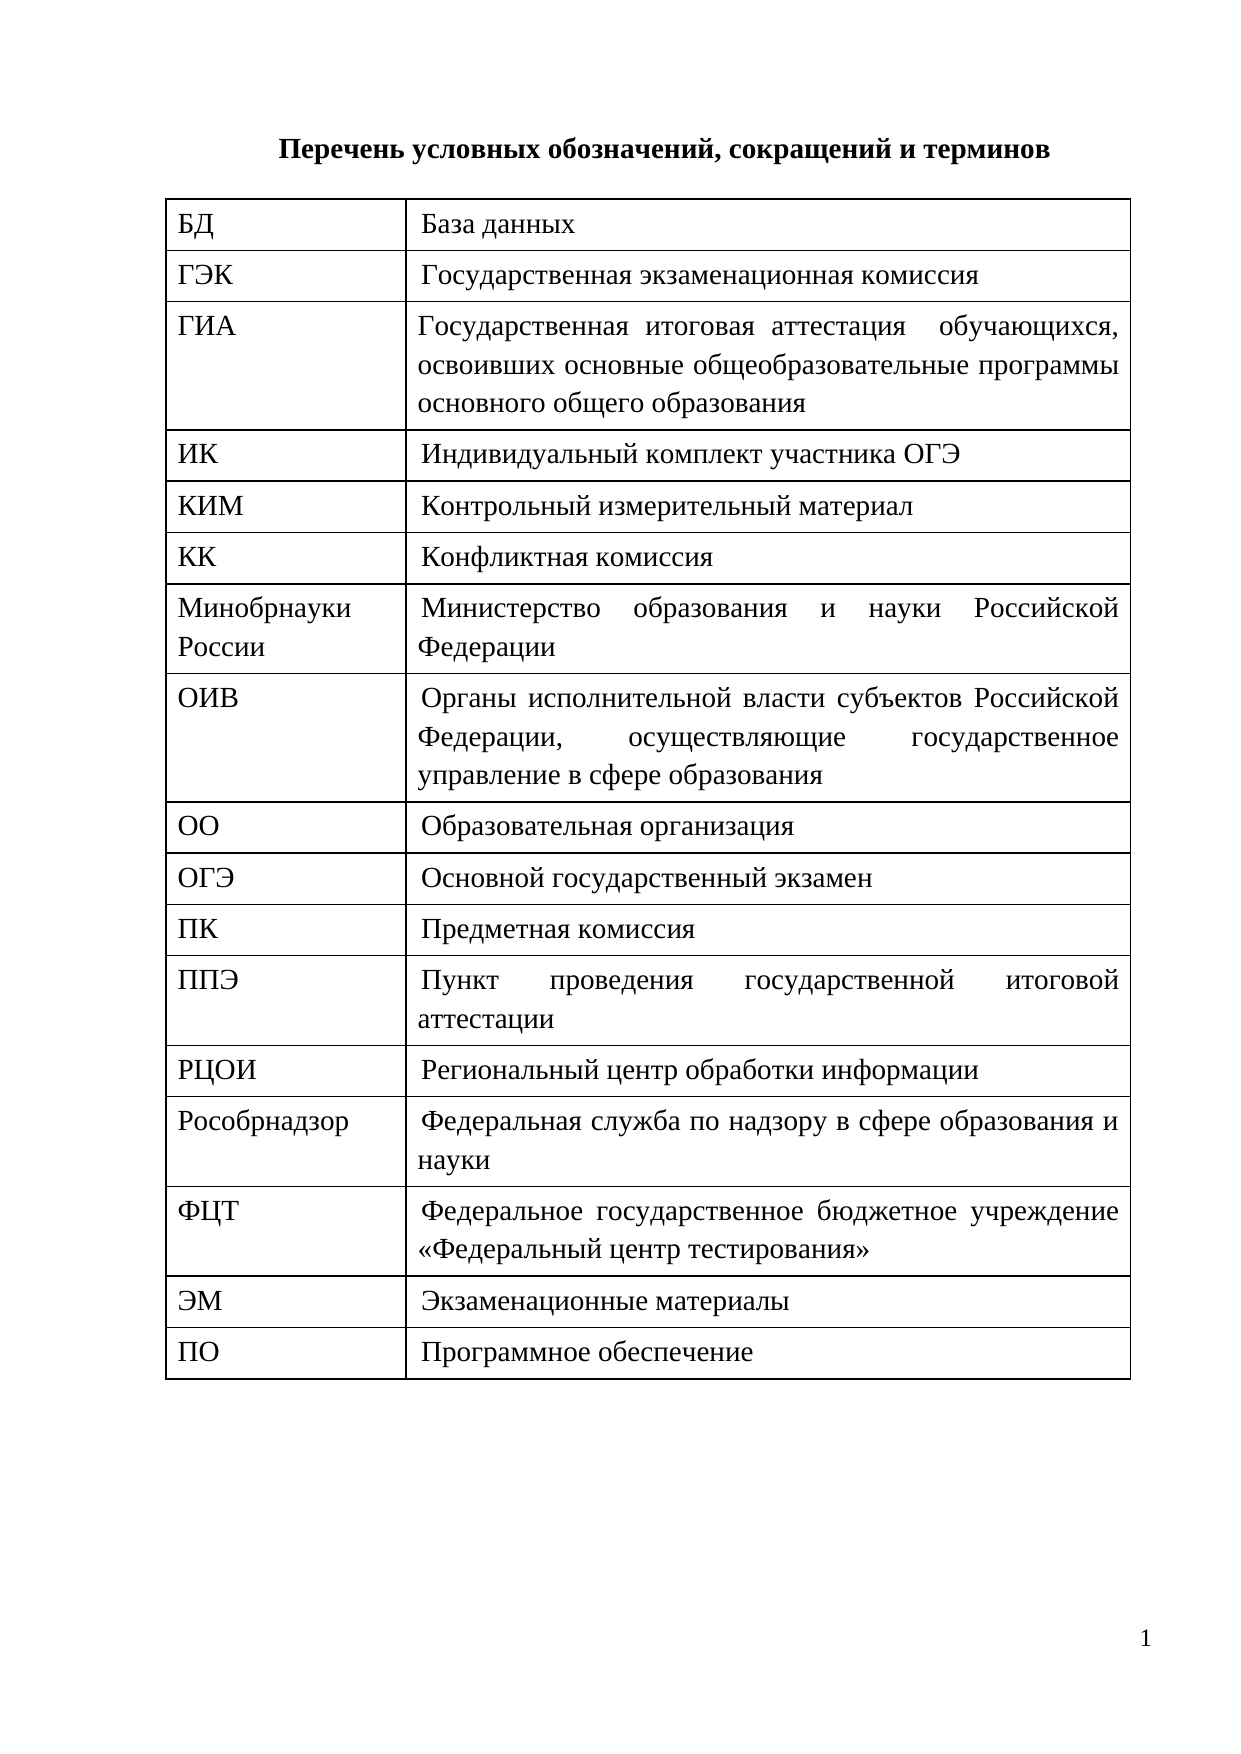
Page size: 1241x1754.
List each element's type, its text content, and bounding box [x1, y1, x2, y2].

table_cell Органы исполнительной власти субъектов Российской Федерации, осуществляющие государственное управление в сфере образования [407, 674, 1130, 801]
table_cell Образовательная организация [407, 803, 1130, 852]
table_cell РЦОИ [167, 1046, 405, 1096]
table_cell Государственная экзаменационная комиссия [407, 251, 1130, 301]
table_cell Региональный центр обработки информации [407, 1046, 1130, 1096]
table_cell КК [167, 533, 405, 583]
table_cell Минобрнауки России [167, 585, 405, 673]
table_cell ОГЭ [167, 854, 405, 903]
table_cell ОО [167, 803, 405, 852]
table_cell Экзаменационные материалы [407, 1277, 1130, 1327]
table_cell Контрольный измерительный материал [407, 482, 1130, 532]
table_cell Конфликтная комиссия [407, 533, 1130, 583]
table_cell ПК [167, 905, 405, 955]
table_cell Министерство образования и науки Российской Федерации [407, 585, 1130, 673]
table_cell ОИВ [167, 674, 405, 801]
table_cell ГИА [167, 302, 405, 429]
table_cell ППЭ [167, 956, 405, 1044]
table_cell ИК [167, 431, 405, 480]
table_cell Предметная комиссия [407, 905, 1130, 955]
table_header База данных [407, 200, 1130, 249]
text Перечень условных обозначений, сокращений и терминов [177, 131, 1152, 165]
table_cell КИМ [167, 482, 405, 532]
table_cell ФЦТ [167, 1187, 405, 1275]
table_cell Федеральная служба по надзору в сфере образования и науки [407, 1097, 1130, 1186]
table_cell Государственная итоговая аттестация обучающихся, освоивших основные общеобразовательные программы основного общего образования [407, 302, 1130, 429]
table_cell ЭМ [167, 1277, 405, 1327]
table_cell ГЭК [167, 251, 405, 301]
table_cell Рособрнадзор [167, 1097, 405, 1186]
table_cell Основной государственный экзамен [407, 854, 1130, 903]
table_cell ПО [167, 1328, 405, 1378]
table_cell Программное обеспечение [407, 1328, 1130, 1378]
table_cell Федеральное государственное бюджетное учреждение «Федеральный центр тестирования» [407, 1187, 1130, 1275]
table_cell Пункт проведения государственной итоговой аттестации [407, 956, 1130, 1044]
table_header БД [167, 200, 405, 249]
table_cell Индивидуальный комплект участника ОГЭ [407, 431, 1130, 480]
